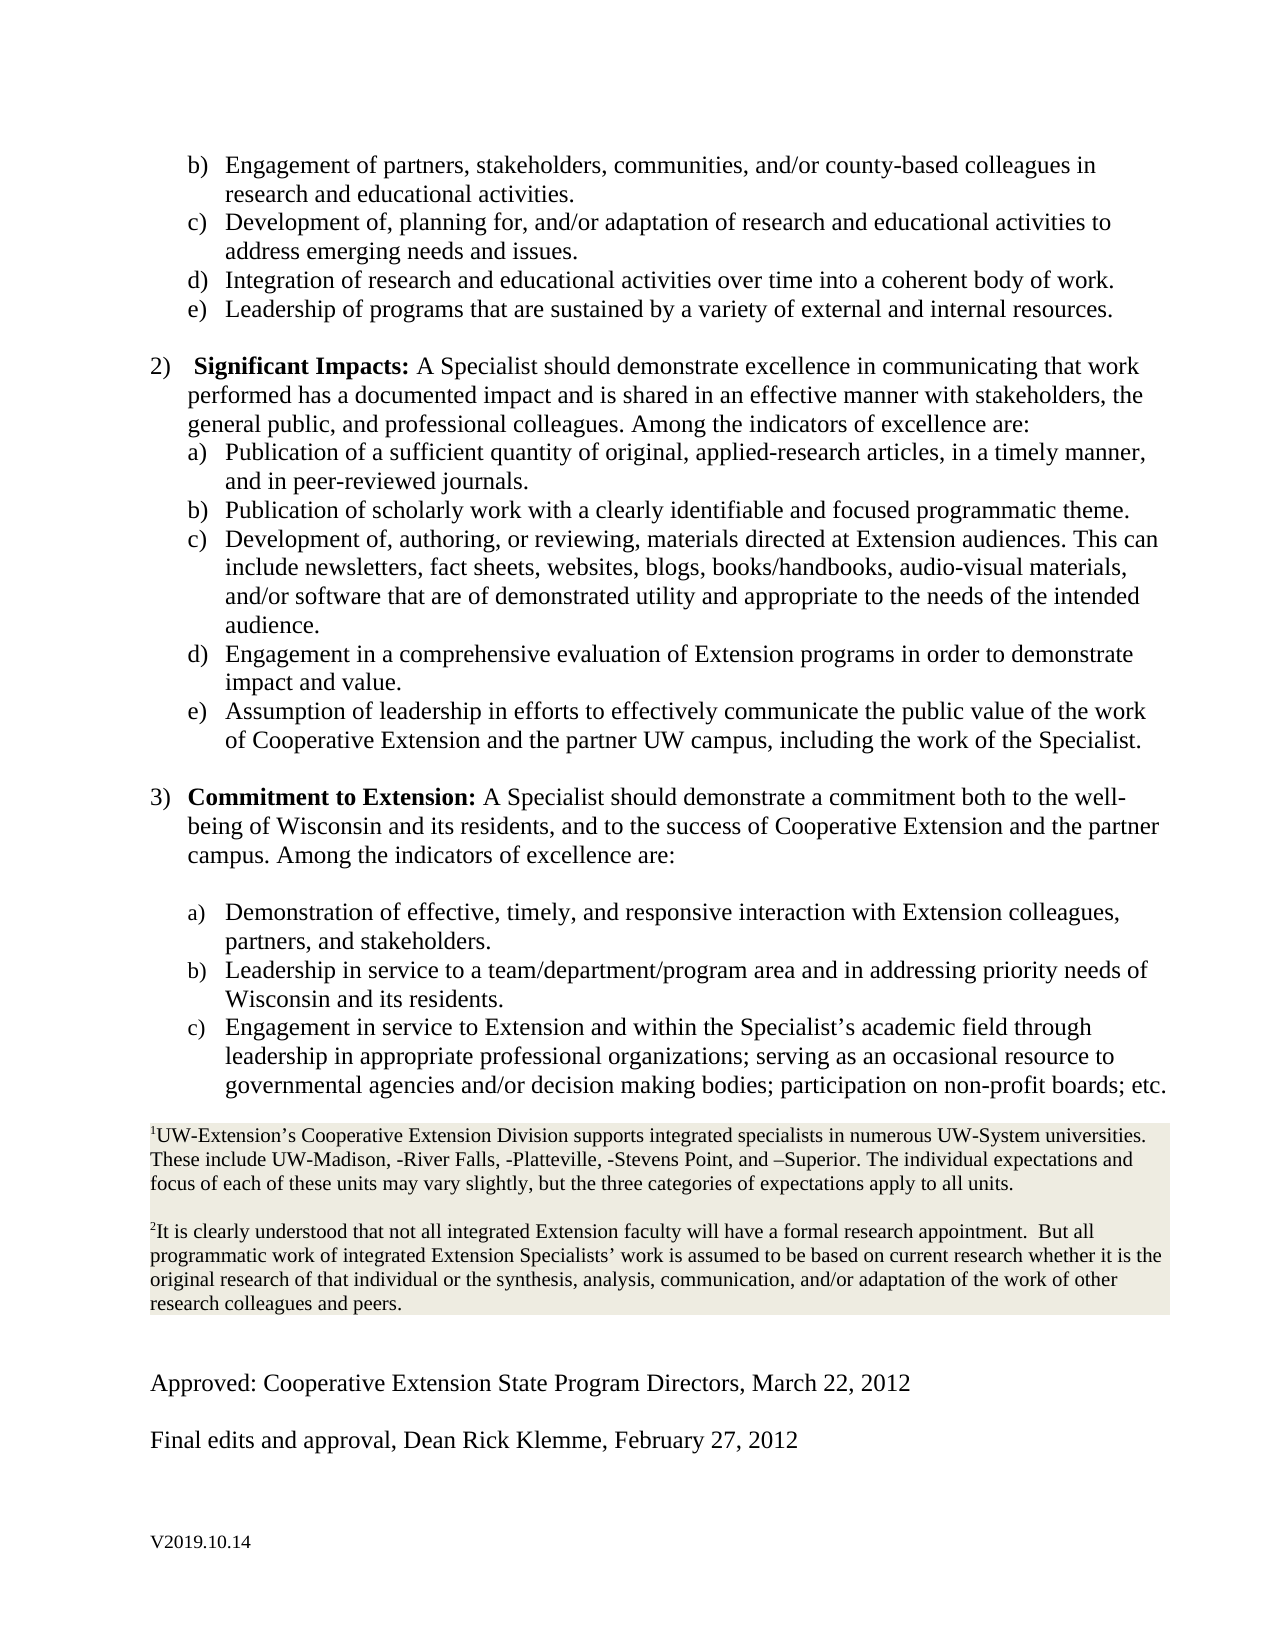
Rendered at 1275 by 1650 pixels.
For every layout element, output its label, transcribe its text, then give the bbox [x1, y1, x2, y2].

list Assumption of leadership in efforts to effectively communicate the public value of the work of Cooperative Extension and the partner UW campus, including the work of the Specialist. [187, 696, 1170, 754]
list Engagement in service to Extension and within the Specialist’s academic field through leadership in appropriate professional organizations; serving as an occasional resource to governmental agencies and/or decision making bodies; participation on non-profit boards; etc. [187, 1012, 1170, 1099]
text 1UW-Extension’s Cooperative Extension Division supports integrated specialists in numerous UW-System universities. These include UW-Madison, -River Falls, -Platteville, -Stevens Point, and –Superior. The individual expectations and focus of each of these units may vary slightly, but the three categories of expectations apply to all units. [150, 1123, 1170, 1195]
list Development of, authoring, or reviewing, materials directed at Extension audiences. This can include newsletters, fact sheets, websites, blogs, books/handbooks, audio-visual materials, and/or software that are of demonstrated utility and appropriate to the needs of the intended audience. [187, 524, 1170, 639]
list Leadership in service to a team/department/program area and in addressing priority needs of Wisconsin and its residents. [187, 955, 1170, 1012]
list Demonstration of effective, timely, and responsive interaction with Extension colleagues, partners, and stakeholders. [187, 897, 1170, 955]
list Integration of research and educational activities over time into a coherent body of work. [187, 265, 1170, 294]
list Commitment to Extension: A Specialist should demonstrate a commitment both to the well-being of Wisconsin and its residents, and to the success of Cooperative Extension and the partner campus. Among the indicators of excellence are: [150, 782, 1170, 869]
list Development of, planning for, and/or adaptation of research and educational activities to address emerging needs and issues. [187, 207, 1170, 265]
text 2It is clearly understood that not all integrated Extension faculty will have a formal research appointment. But all programmatic work of integrated Extension Specialists’ work is assumed to be based on current research whether it is the original research of that individual or the synthesis, analysis, communication, and/or adaptation of the work of other research colleagues and peers. [150, 1219, 1170, 1315]
list Publication of a sufficient quantity of original, applied-research articles, in a timely manner, and in peer-reviewed journals. [187, 437, 1170, 495]
list Engagement of partners, stakeholders, communities, and/or county-based colleagues in research and educational activities. [187, 150, 1170, 207]
list Engagement in a comprehensive evaluation of Extension programs in order to demonstrate impact and value. [187, 639, 1170, 696]
text Final edits and approval, Dean Rick Klemme, February 27, 2012 [150, 1426, 1170, 1454]
list Publication of scholarly work with a clearly identifiable and focused programmatic theme. [187, 495, 1170, 524]
list Significant Impacts: A Specialist should demonstrate excellence in communicating that work performed has a documented impact and is shared in an effective manner with stakeholders, the general public, and professional colleagues. Among the indicators of excellence are: [150, 351, 1170, 437]
list Leadership of programs that are sustained by a variety of external and internal resources. [187, 294, 1170, 322]
text Approved: Cooperative Extension State Program Directors, March 22, 2012 [150, 1368, 1170, 1397]
